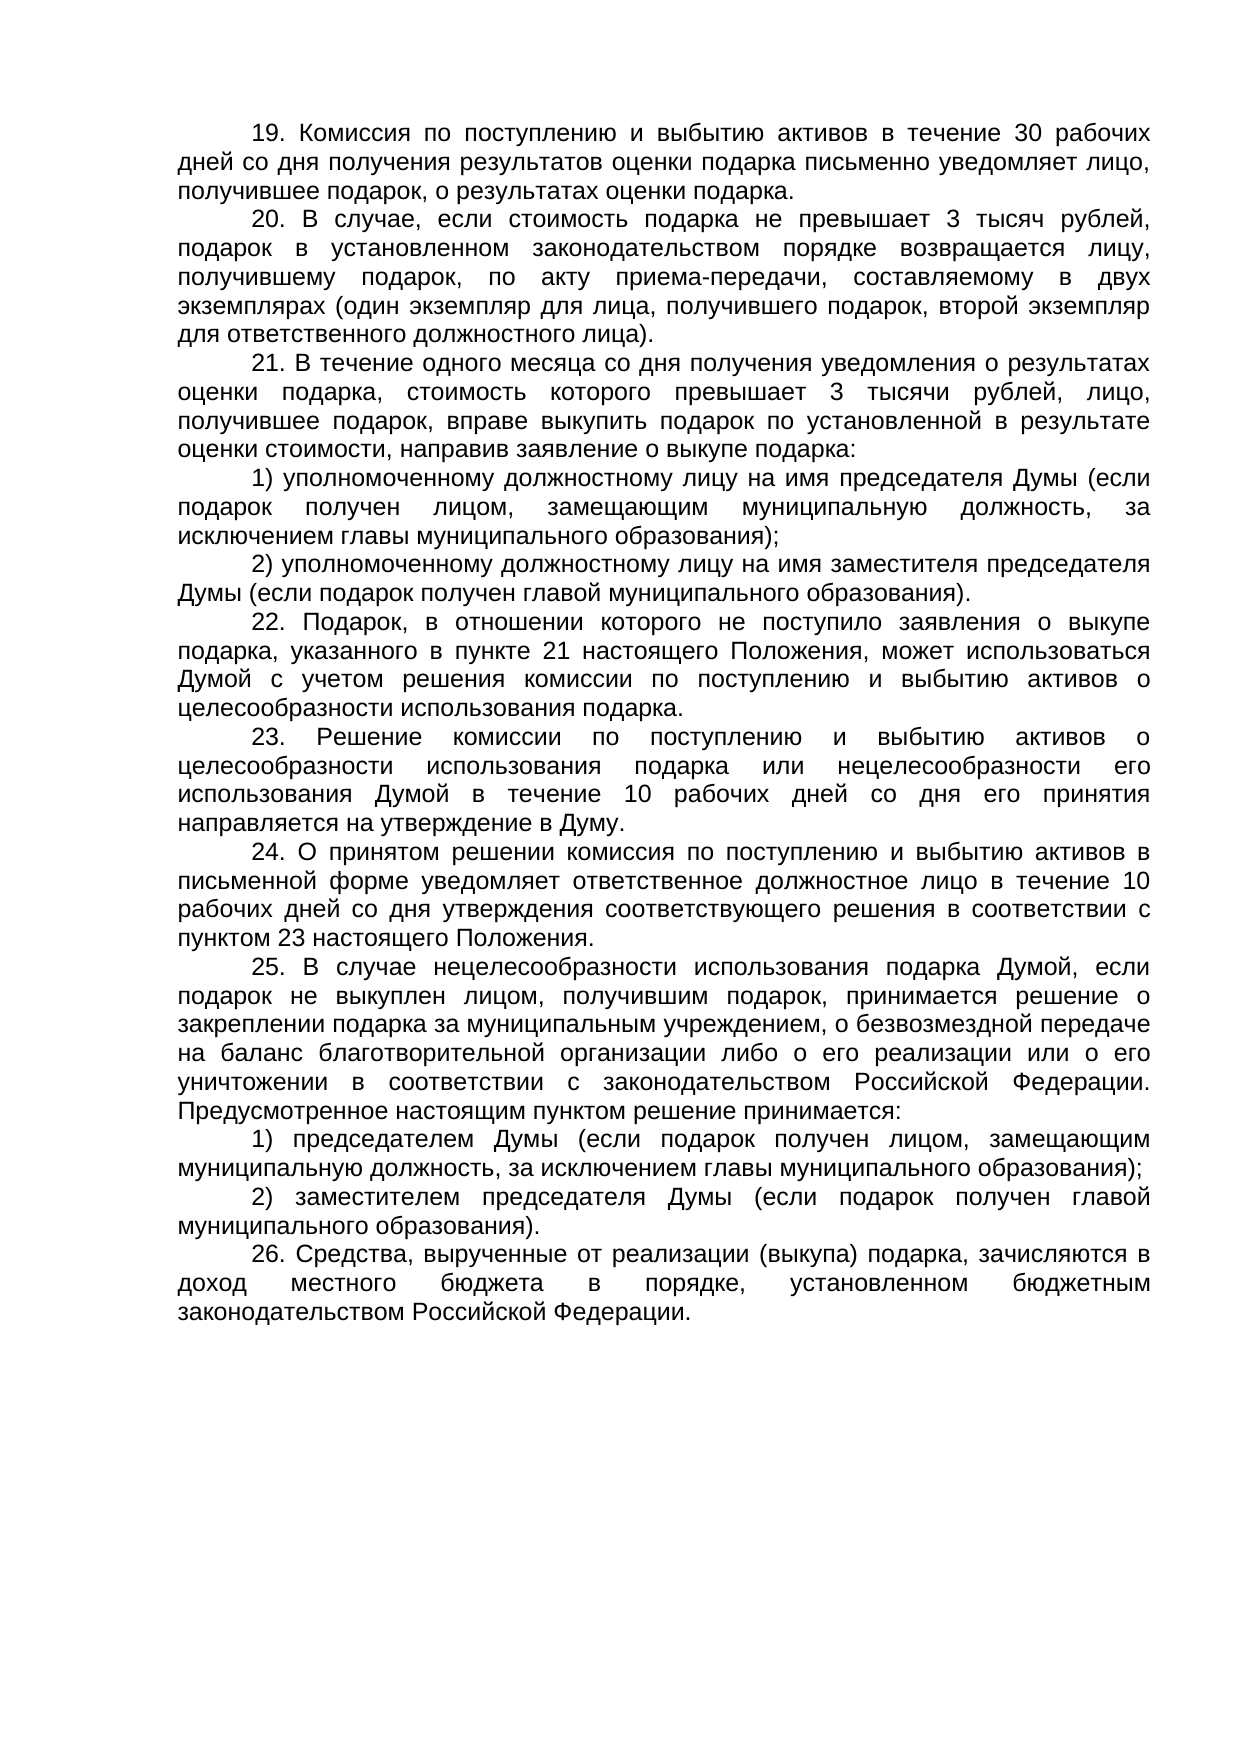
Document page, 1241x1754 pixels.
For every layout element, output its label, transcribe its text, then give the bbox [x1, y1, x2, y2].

text 1) председателем Думы (если подарок получен лицом, замещающим муниципальную должность, за исключением главы муниципального образования); [177, 1124, 1152, 1182]
text 2) уполномоченному должностному лицу на имя заместителя председателя Думы (если подарок получен главой муниципального образования). [177, 549, 1152, 607]
text 2) заместителем председателя Думы (если подарок получен главой муниципального образования). [177, 1182, 1152, 1239]
text 23. Решение комиссии по поступлению и выбытию активов о целесообразности использования подарка или нецелесообразности его использования Думой в течение 10 рабочих дней со дня его принятия направляется на утверждение в Думу. [177, 722, 1152, 837]
text 22. Подарок, в отношении которого не поступило заявления о выкупе подарка, указанного в пункте 21 настоящего Положения, может использоваться Думой с учетом решения комиссии по поступлению и выбытию активов о целесообразности использования подарка. [177, 607, 1152, 722]
text 25. В случае нецелесообразности использования подарка Думой, если подарок не выкуплен лицом, получившим подарок, принимается решение о закреплении подарка за муниципальным учреждением, о безвозмездной передаче на баланс благотворительной организации либо о его реализации или о его уничтожении в соответствии с законодательством Российской Федерации. Предусмотренное настоящим пунктом решение принимается: [177, 952, 1152, 1124]
text 1) уполномоченному должностному лицу на имя председателя Думы (если подарок получен лицом, замещающим муниципальную должность, за исключением главы муниципального образования); [177, 463, 1152, 549]
text 26. Средства, вырученные от реализации (выкупа) подарка, зачисляются в доход местного бюджета в порядке, установленном бюджетным законодательством Российской Федерации. [177, 1239, 1152, 1326]
text 24. О принятом решении комиссия по поступлению и выбытию активов в письменной форме уведомляет ответственное должностное лицо в течение 10 рабочих дней со дня утверждения соответствующего решения в соответствии с пунктом 23 настоящего Положения. [177, 837, 1152, 952]
text 19. Комиссия по поступлению и выбытию активов в течение 30 рабочих дней со дня получения результатов оценки подарка письменно уведомляет лицо, получившее подарок, о результатах оценки подарка. [177, 118, 1152, 204]
text 21. В течение одного месяца со дня получения уведомления о результатах оценки подарка, стоимость которого превышает 3 тысячи рублей, лицо, получившее подарок, вправе выкупить подарок по установленной в результате оценки стоимости, направив заявление о выкупе подарка: [177, 348, 1152, 463]
text 20. В случае, если стоимость подарка не превышает 3 тысяч рублей, подарок в установленном законодательством порядке возвращается лицу, получившему подарок, по акту приема-передачи, составляемому в двух экземплярах (один экземпляр для лица, получившего подарок, второй экземпляр для ответственного должностного лица). [177, 204, 1152, 348]
